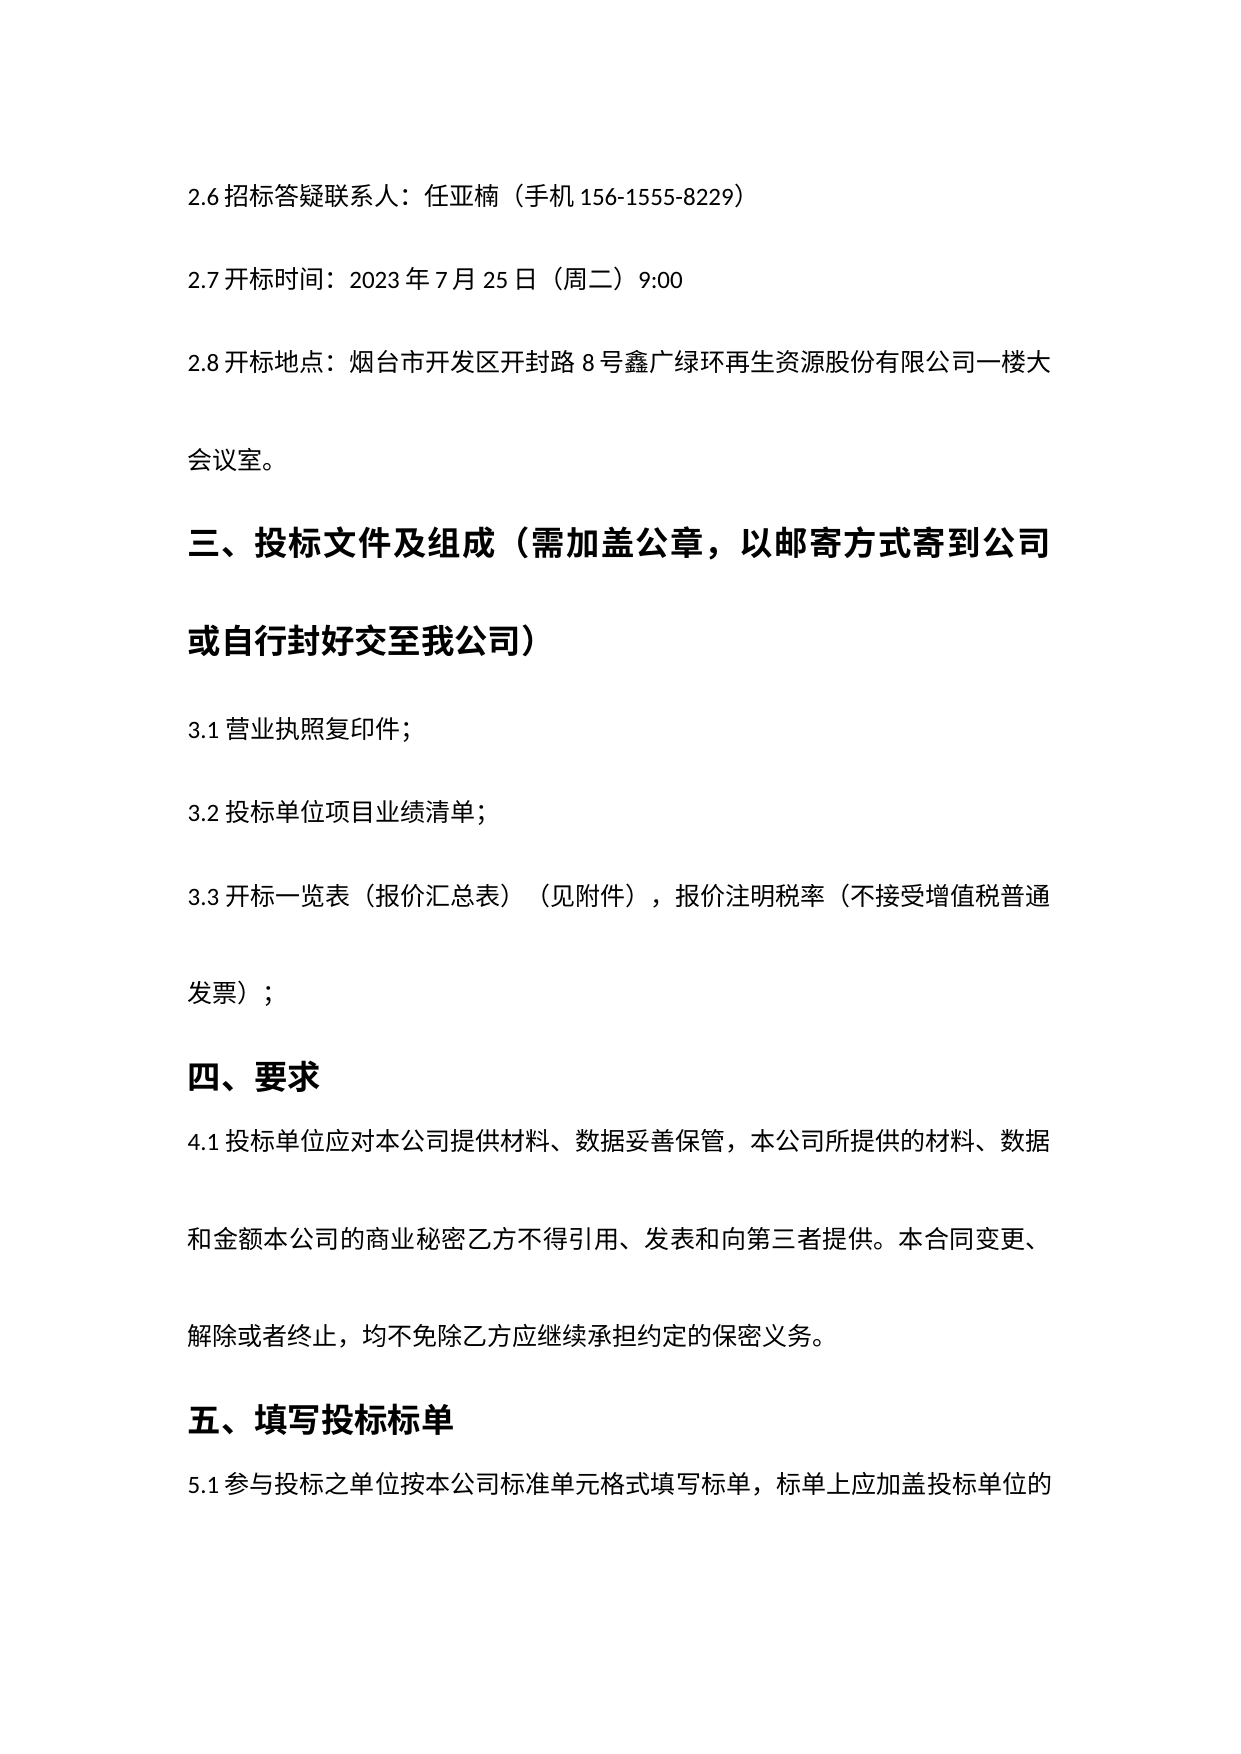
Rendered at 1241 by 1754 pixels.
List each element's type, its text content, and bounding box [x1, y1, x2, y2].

text 3.1 营业执照复印件； [187, 695, 1053, 760]
text 4.1 投标单位应对本公司提供材料、数据妥善保管，本公司所提供的材料、数据和金额本公司的商业秘密乙方不得引用、发表和向第三者提供。本合同变更、解除或者终止，均不免除乙方应继续承担约定的保密义务。 [187, 1107, 1053, 1367]
text 2.7开标时间：2023年7月25日（周二）9:00 [187, 245, 1053, 310]
text 3.2 投标单位项目业绩清单； [187, 778, 1053, 843]
text 3.3 开标一览表（报价汇总表）（见附件），报价注明税率（不接受增值税普通发票）； [187, 862, 1053, 1024]
text 五、填写投标标单 [187, 1385, 1053, 1450]
text 四、要求 [187, 1042, 1053, 1107]
text 2.8开标地点：烟台市开发区开封路8号鑫广绿环再生资源股份有限公司一楼大会议室。 [187, 328, 1053, 491]
text 2.6招标答疑联系人：任亚楠（手机156-1555-8229） [187, 162, 1053, 227]
list 投标文件及组成（需加盖公章，以邮寄方式寄到公司或自行封好交至我公司） [187, 509, 1053, 671]
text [187, 1450, 1053, 1515]
